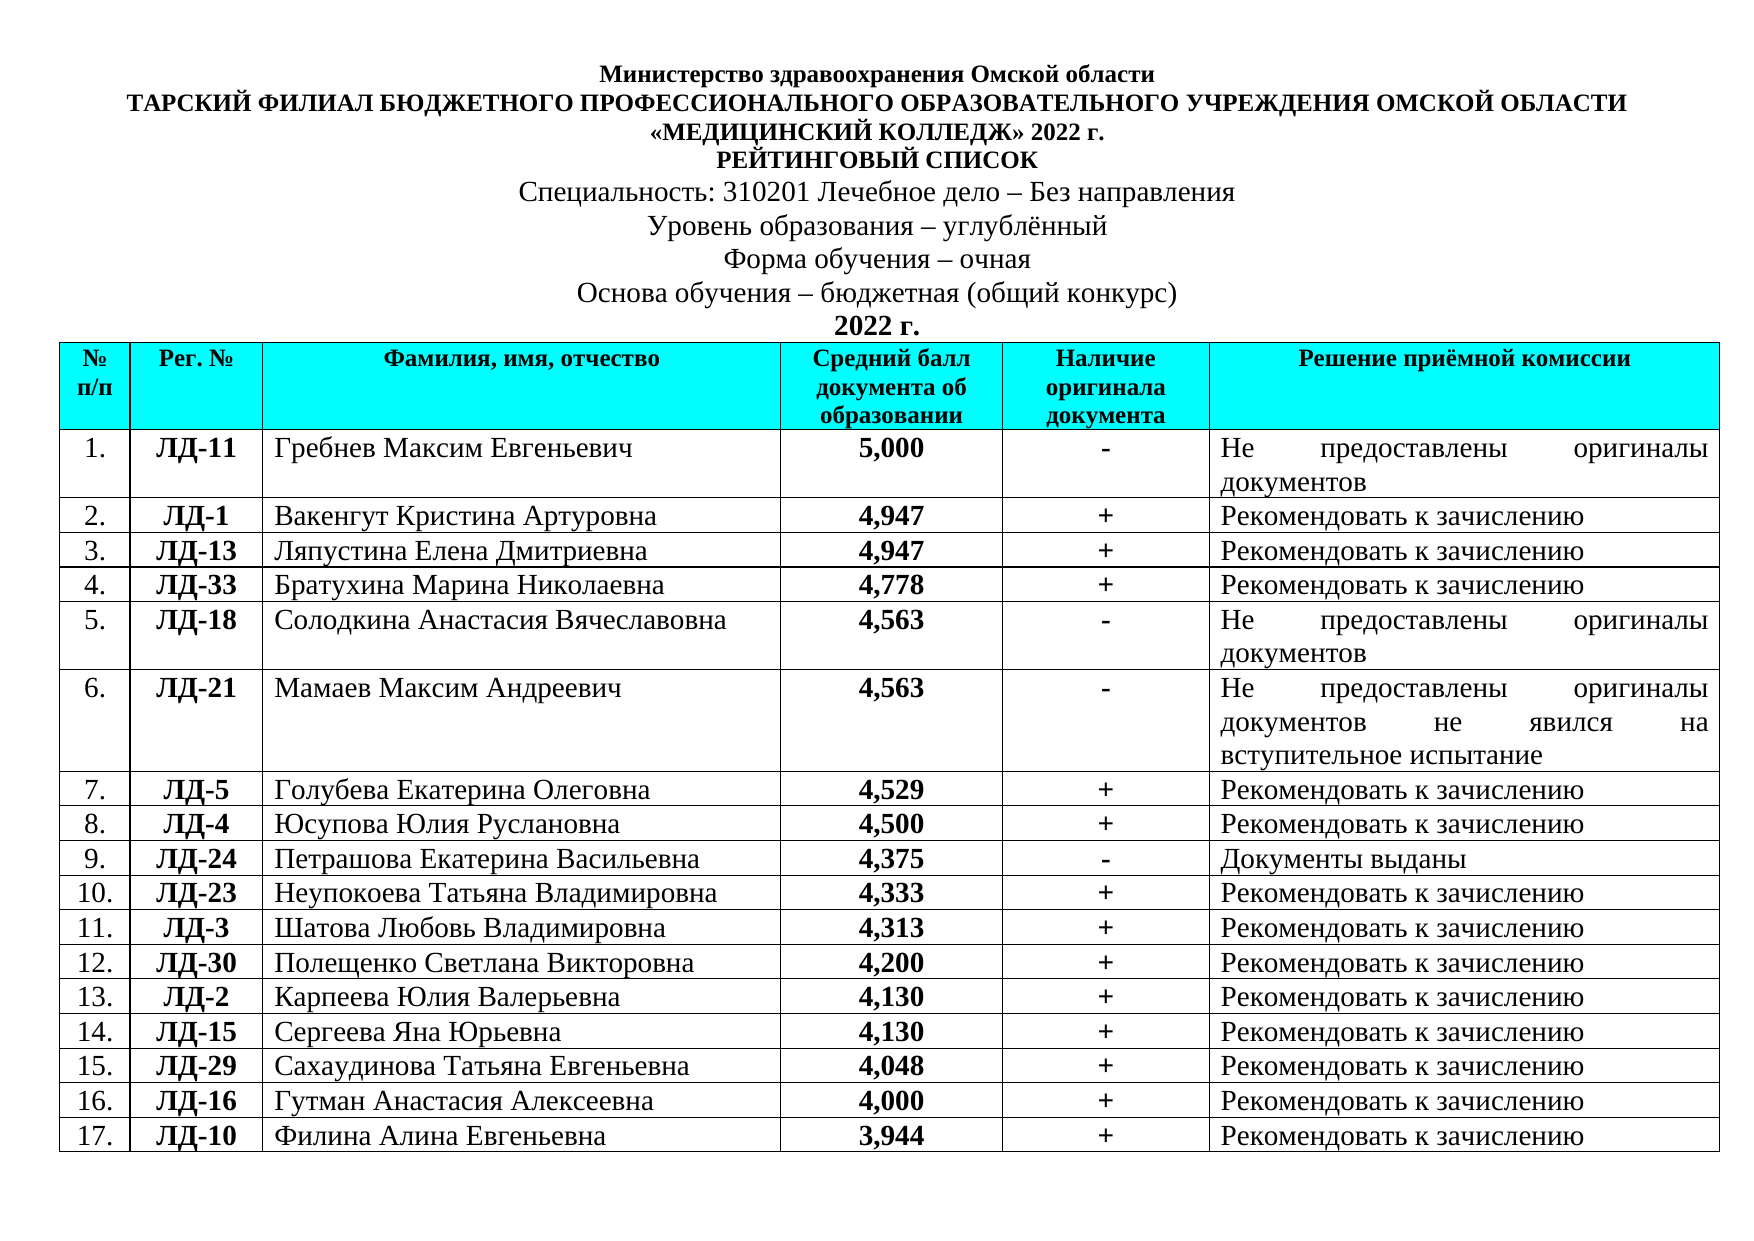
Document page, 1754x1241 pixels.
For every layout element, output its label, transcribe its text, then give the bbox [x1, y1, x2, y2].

table_cell Рекомендовать к зачислению [1210, 1118, 1719, 1151]
table_cell Мамаев Максим Андреевич [263, 670, 780, 771]
table_cell ЛД-29 [131, 1049, 262, 1082]
table_cell 4. [60, 568, 129, 601]
table_header № п/п [60, 343, 129, 429]
table_cell Петрашова Екатерина Васильевна [263, 841, 780, 874]
table_cell 4,048 [781, 1049, 1002, 1082]
text Министерство здравоохранения Омской области [59, 59, 1695, 88]
table_cell Ляпустина Елена Дмитриевна [263, 533, 780, 566]
table_cell 6. [60, 670, 129, 771]
table_cell 13. [60, 979, 129, 1013]
table_cell Рекомендовать к зачислению [1210, 806, 1719, 840]
table_cell Рекомендовать к зачислению [1210, 910, 1719, 944]
table_cell 4,333 [781, 876, 1002, 909]
table_cell 9. [60, 841, 129, 874]
table_cell ЛД-13 [131, 533, 262, 566]
table_cell - [1003, 602, 1209, 669]
table_cell 12. [60, 945, 129, 978]
table_cell 2. [60, 498, 129, 532]
table_cell 4,563 [781, 670, 1002, 771]
table_cell Вакенгут Кристина Артуровна [263, 498, 780, 532]
table_cell 14. [60, 1014, 129, 1047]
table_cell ЛД-11 [131, 430, 262, 497]
table_cell + [1003, 910, 1209, 944]
table_cell ЛД-30 [131, 945, 262, 978]
table_cell 16. [60, 1083, 129, 1117]
table_cell Юсупова Юлия Руслановна [263, 806, 780, 840]
table_cell + [1003, 498, 1209, 532]
table_cell ЛД-15 [131, 1014, 262, 1047]
table_cell ЛД-5 [131, 772, 262, 805]
table_cell 4,947 [781, 533, 1002, 566]
table_cell ЛД-33 [131, 568, 262, 601]
table_cell Рекомендовать к зачислению [1210, 568, 1719, 601]
table_cell ЛД-21 [131, 670, 262, 771]
table_cell Солодкина Анастасия Вячеславовна [263, 602, 780, 669]
table_cell Рекомендовать к зачислению [1210, 1083, 1719, 1117]
table_cell 15. [60, 1049, 129, 1082]
table_cell Полещенко Светлана Викторовна [263, 945, 780, 978]
table_cell Рекомендовать к зачислению [1210, 1049, 1719, 1082]
text 2022 г. [59, 308, 1695, 342]
table_cell Рекомендовать к зачислению [1210, 876, 1719, 909]
table_cell 3,944 [781, 1118, 1002, 1151]
table_cell - [1003, 430, 1209, 497]
table_cell Сахаудинова Татьяна Евгеньевна [263, 1049, 780, 1082]
table_cell 4,375 [781, 841, 1002, 874]
table_cell Рекомендовать к зачислению [1210, 533, 1719, 566]
table_cell + [1003, 772, 1209, 805]
table_cell + [1003, 1049, 1209, 1082]
table_cell + [1003, 1083, 1209, 1117]
table_cell Гребнев Максим Евгеньевич [263, 430, 780, 497]
table_cell 10. [60, 876, 129, 909]
table_header Фамилия, имя, отчество [263, 343, 780, 429]
table_cell Шатова Любовь Владимировна [263, 910, 780, 944]
table_cell ЛД-10 [131, 1118, 262, 1151]
table_header Решение приёмной комиссии [1210, 343, 1719, 429]
table_cell 4,529 [781, 772, 1002, 805]
text Основа обучения – бюджетная (общий конкурс) [59, 275, 1695, 308]
table_cell + [1003, 806, 1209, 840]
table_cell 4,947 [781, 498, 1002, 532]
table_cell Не предоставлены оригиналы документов не явился на вступительное испытание [1210, 670, 1719, 771]
table_cell 17. [60, 1118, 129, 1151]
text ТАРСКИЙ ФИЛИАЛ БЮДЖЕТНОГО ПРОФЕССИОНАЛЬНОГО ОБРАЗОВАТЕЛЬНОГО УЧРЕЖДЕНИЯ ОМСКОЙ ОБЛАСТИ «МЕДИЦИНСКИЙ КОЛЛЕДЖ» 2022 г. [59, 88, 1695, 145]
table_cell Карпеева Юлия Валерьевна [263, 979, 780, 1013]
table_cell + [1003, 1014, 1209, 1047]
table_cell Сергеева Яна Юрьевна [263, 1014, 780, 1047]
table_cell Филина Алина Евгеньевна [263, 1118, 780, 1151]
table_cell Рекомендовать к зачислению [1210, 979, 1719, 1013]
table_cell Гутман Анастасия Алексеевна [263, 1083, 780, 1117]
table_cell ЛД-3 [131, 910, 262, 944]
table_cell 11. [60, 910, 129, 944]
table_cell Рекомендовать к зачислению [1210, 772, 1719, 805]
table_cell ЛД-2 [131, 979, 262, 1013]
table_cell 4,778 [781, 568, 1002, 601]
text Уровень образования – углублённый [59, 208, 1695, 241]
table_cell 4,563 [781, 602, 1002, 669]
table_cell ЛД-1 [131, 498, 262, 532]
table_cell + [1003, 533, 1209, 566]
text РЕЙТИНГОВЫЙ СПИСОК [59, 145, 1695, 174]
table_cell ЛД-24 [131, 841, 262, 874]
table_header Средний балл документа об образовании [781, 343, 1002, 429]
table_cell + [1003, 979, 1209, 1013]
table_cell - [1003, 670, 1209, 771]
table_cell Рекомендовать к зачислению [1210, 498, 1719, 532]
table_cell + [1003, 876, 1209, 909]
table_cell ЛД-23 [131, 876, 262, 909]
table_cell ЛД-4 [131, 806, 262, 840]
table_cell 5,000 [781, 430, 1002, 497]
table_cell 4,130 [781, 979, 1002, 1013]
table_cell + [1003, 568, 1209, 601]
table_cell ЛД-16 [131, 1083, 262, 1117]
table_cell + [1003, 1118, 1209, 1151]
table_cell 8. [60, 806, 129, 840]
table_cell - [1003, 841, 1209, 874]
text Форма обучения – очная [59, 241, 1695, 275]
table_cell 4,500 [781, 806, 1002, 840]
table_cell 7. [60, 772, 129, 805]
table_cell 4,200 [781, 945, 1002, 978]
table_cell 4,000 [781, 1083, 1002, 1117]
table_cell 1. [60, 430, 129, 497]
table_cell 4,130 [781, 1014, 1002, 1047]
text Специальность: 310201 Лечебное дело – Без направления [59, 174, 1695, 208]
table_cell + [1003, 945, 1209, 978]
table_cell 3. [60, 533, 129, 566]
table_cell Документы выданы [1210, 841, 1719, 874]
table_cell 4,313 [781, 910, 1002, 944]
table_cell Неупокоева Татьяна Владимировна [263, 876, 780, 909]
table_header Наличие оригинала документа [1003, 343, 1209, 429]
table_cell Рекомендовать к зачислению [1210, 1014, 1719, 1047]
table_cell Не предоставлены оригиналы документов [1210, 602, 1719, 669]
table_cell 5. [60, 602, 129, 669]
table_cell Братухина Марина Николаевна [263, 568, 780, 601]
table_cell Голубева Екатерина Олеговна [263, 772, 780, 805]
table_cell ЛД-18 [131, 602, 262, 669]
table_header Рег. № [131, 343, 262, 429]
table_cell Рекомендовать к зачислению [1210, 945, 1719, 978]
table_cell Не предоставлены оригиналы документов [1210, 430, 1719, 497]
